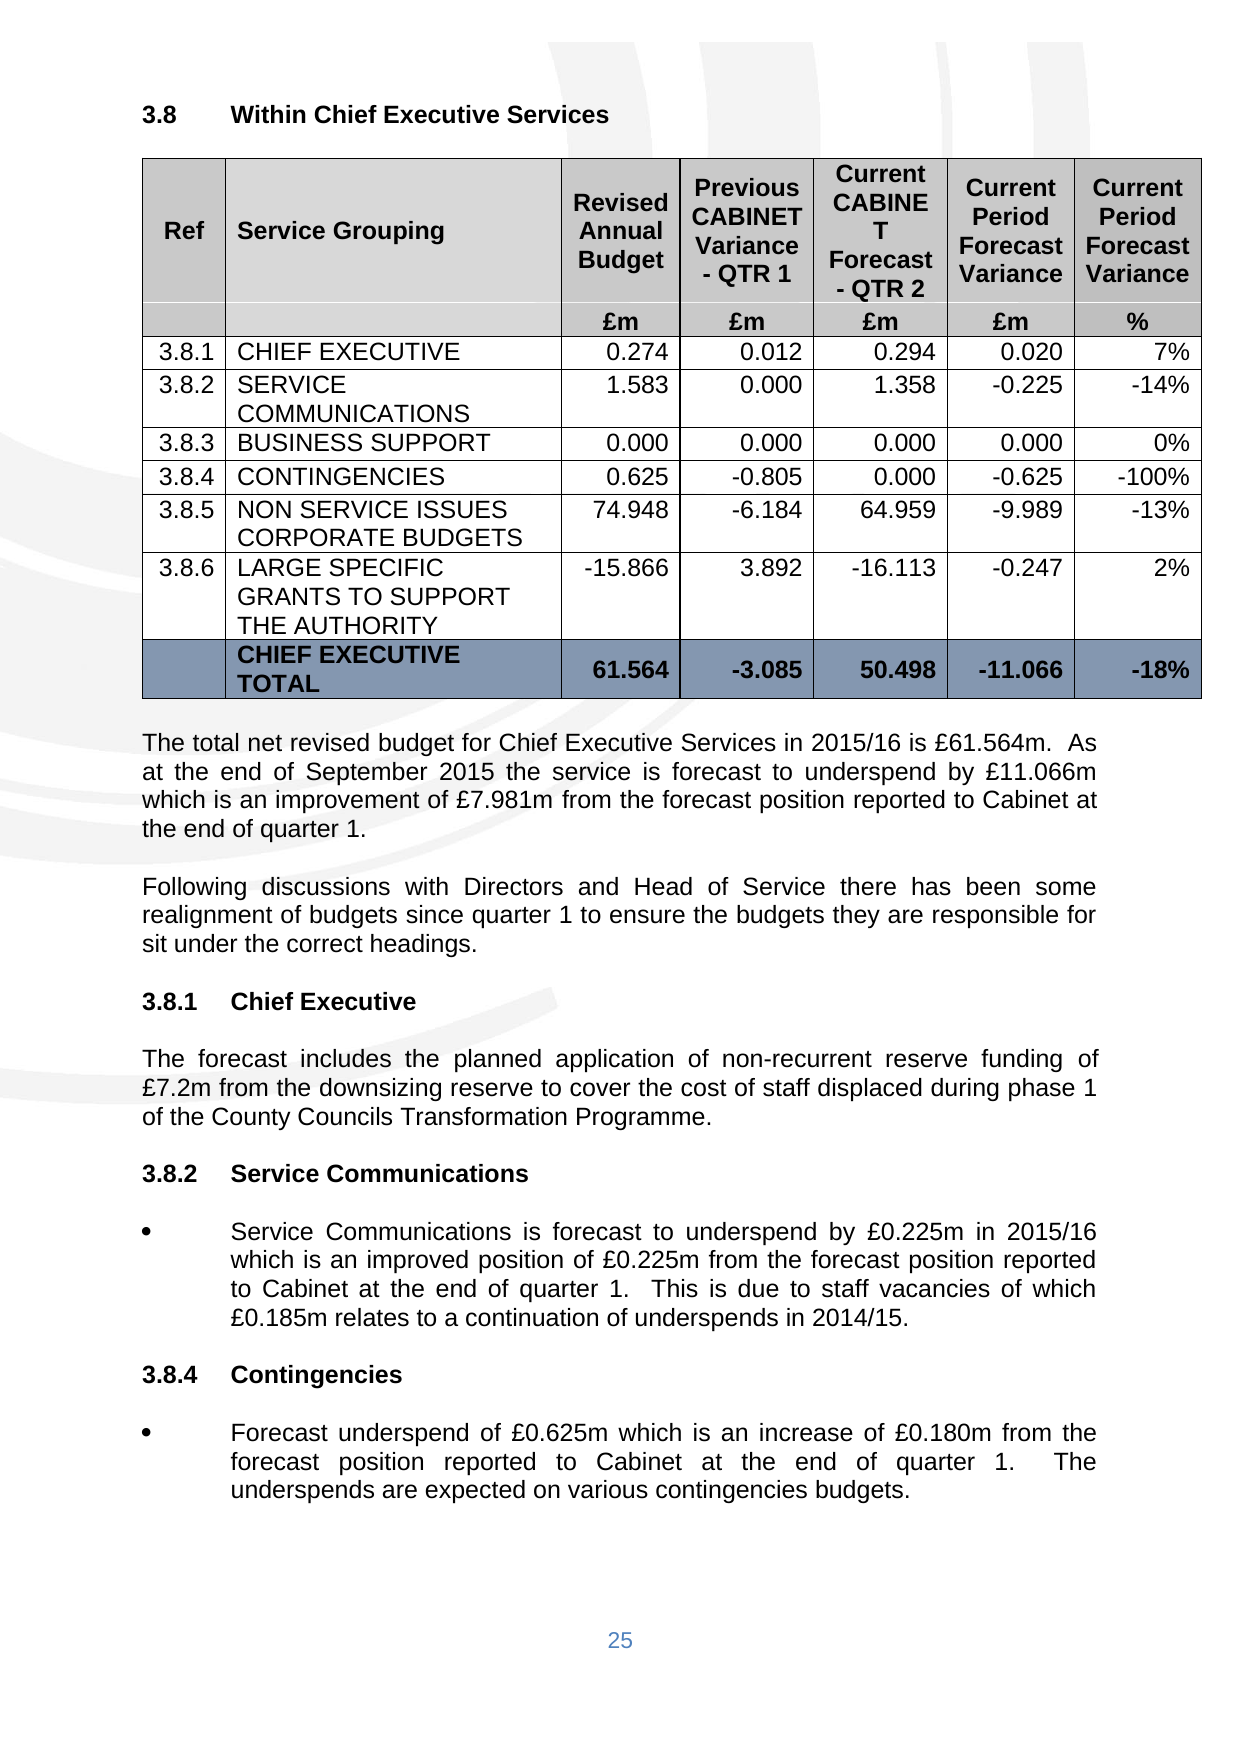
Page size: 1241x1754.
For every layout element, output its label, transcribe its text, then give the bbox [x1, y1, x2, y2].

table_cell £m [562, 303, 679, 336]
table_cell 0% [1075, 428, 1201, 460]
table_header Current CABINET Forecast - QTR 2 [814, 159, 947, 302]
table_cell CHIEF EXECUTIVE TOTAL [226, 640, 561, 698]
table_cell -3.085 [681, 640, 813, 698]
table_cell -6.184 [681, 495, 813, 552]
table_cell 1.358 [814, 370, 947, 427]
table_header Ref [143, 159, 225, 302]
list Forecast underspend of £0.625m which is an increase of £0.180m from the forecast position reported to Cabinet at the end of quarter 1. The underspends are expected on various contingencies budgets. [142, 1418, 1098, 1504]
table_cell -0.625 [948, 461, 1074, 493]
table_header Service Grouping [226, 159, 561, 302]
table_cell -100% [1075, 461, 1201, 493]
table_cell -13% [1075, 495, 1201, 552]
table_header Current Period Forecast Variance [1075, 159, 1201, 302]
table_cell LARGE SPECIFIC GRANTS TO SUPPORT THE AUTHORITY [226, 553, 561, 639]
list Service Communications is forecast to underspend by £0.225m in 2015/16 which is an improved position of £0.225m from the forecast position reported to Cabinet at the end of quarter 1. This is due to staff vacancies of which £0.185m relates to a continuation of underspends in 2014/15. [142, 1216, 1098, 1332]
table_cell 0.000 [681, 370, 813, 427]
table_cell -16.113 [814, 553, 947, 639]
table_cell 7% [1075, 337, 1201, 369]
table_cell 50.498 [814, 640, 947, 698]
table_cell -0.247 [948, 553, 1074, 639]
table_header Current Period Forecast Variance [948, 159, 1074, 302]
table_cell 3.8.3 [143, 428, 225, 460]
table_cell -15.866 [562, 553, 679, 639]
table_cell 0.000 [562, 428, 679, 460]
table_cell 3.8.6 [143, 553, 225, 639]
table_cell 0.000 [681, 428, 813, 460]
table_cell £m [681, 303, 813, 336]
table_cell 0.274 [562, 337, 679, 369]
text 3.8.1 Chief Executive [142, 986, 1098, 1015]
table_cell 74.948 [562, 495, 679, 552]
table_cell 1.583 [562, 370, 679, 427]
table_cell 61.564 [562, 640, 679, 698]
table_cell -0.225 [948, 370, 1074, 427]
table_header Revised Annual Budget [562, 159, 679, 302]
table_cell [143, 303, 225, 336]
text The total net revised budget for Chief Executive Services in 2015/16 is £61.564m. As at the end of September 2015 the service is forecast to underspend by £11.066m which is an improvement of £7.981m from the forecast position reported to Cabinet at the end of quarter 1. [142, 728, 1098, 843]
table_cell 3.8.4 [143, 461, 225, 493]
table_cell £m [948, 303, 1074, 336]
table_cell 0.000 [814, 428, 947, 460]
text 3.8.4 Contingencies [142, 1360, 1098, 1389]
table_cell BUSINESS SUPPORT [226, 428, 561, 460]
picture [0, 42, 1230, 1135]
table_cell 0.000 [814, 461, 947, 493]
table_cell SERVICE COMMUNICATIONS [226, 370, 561, 427]
table_cell 0.000 [948, 428, 1074, 460]
table_cell 3.892 [681, 553, 813, 639]
table_header Previous CABINET Variance - QTR 1 [681, 159, 813, 302]
table_cell -9.989 [948, 495, 1074, 552]
table_cell 3.8.5 [143, 495, 225, 552]
table_cell £m [814, 303, 947, 336]
table_cell 0.012 [681, 337, 813, 369]
table_cell 0.294 [814, 337, 947, 369]
table_cell CONTINGENCIES [226, 461, 561, 493]
table_cell [143, 640, 225, 698]
table_cell 64.959 [814, 495, 947, 552]
table_cell 0.020 [948, 337, 1074, 369]
text 3.8 Within Chief Executive Services [142, 100, 1098, 129]
table_cell NON SERVICE ISSUES CORPORATE BUDGETS [226, 495, 561, 552]
table_cell -0.805 [681, 461, 813, 493]
table_cell 3.8.1 [143, 337, 225, 369]
table_cell 2% [1075, 553, 1201, 639]
text 3.8.2 Service Communications [142, 1159, 1098, 1188]
table_cell -14% [1075, 370, 1201, 427]
table_cell -11.066 [948, 640, 1074, 698]
table_cell -18% [1075, 640, 1201, 698]
text The forecast includes the planned application of non-recurrent reserve funding of £7.2m from the downsizing reserve to cover the cost of staff displaced during phase 1 of the County Councils Transformation Programme. [142, 1044, 1098, 1130]
text Following discussions with Directors and Head of Service there has been some realignment of budgets since quarter 1 to ensure the budgets they are responsible for sit under the correct headings. [142, 871, 1098, 958]
table_cell 0.625 [562, 461, 679, 493]
table_cell CHIEF EXECUTIVE [226, 337, 561, 369]
table_cell [226, 303, 561, 336]
table_cell % [1075, 303, 1201, 336]
table_cell 3.8.2 [143, 370, 225, 427]
